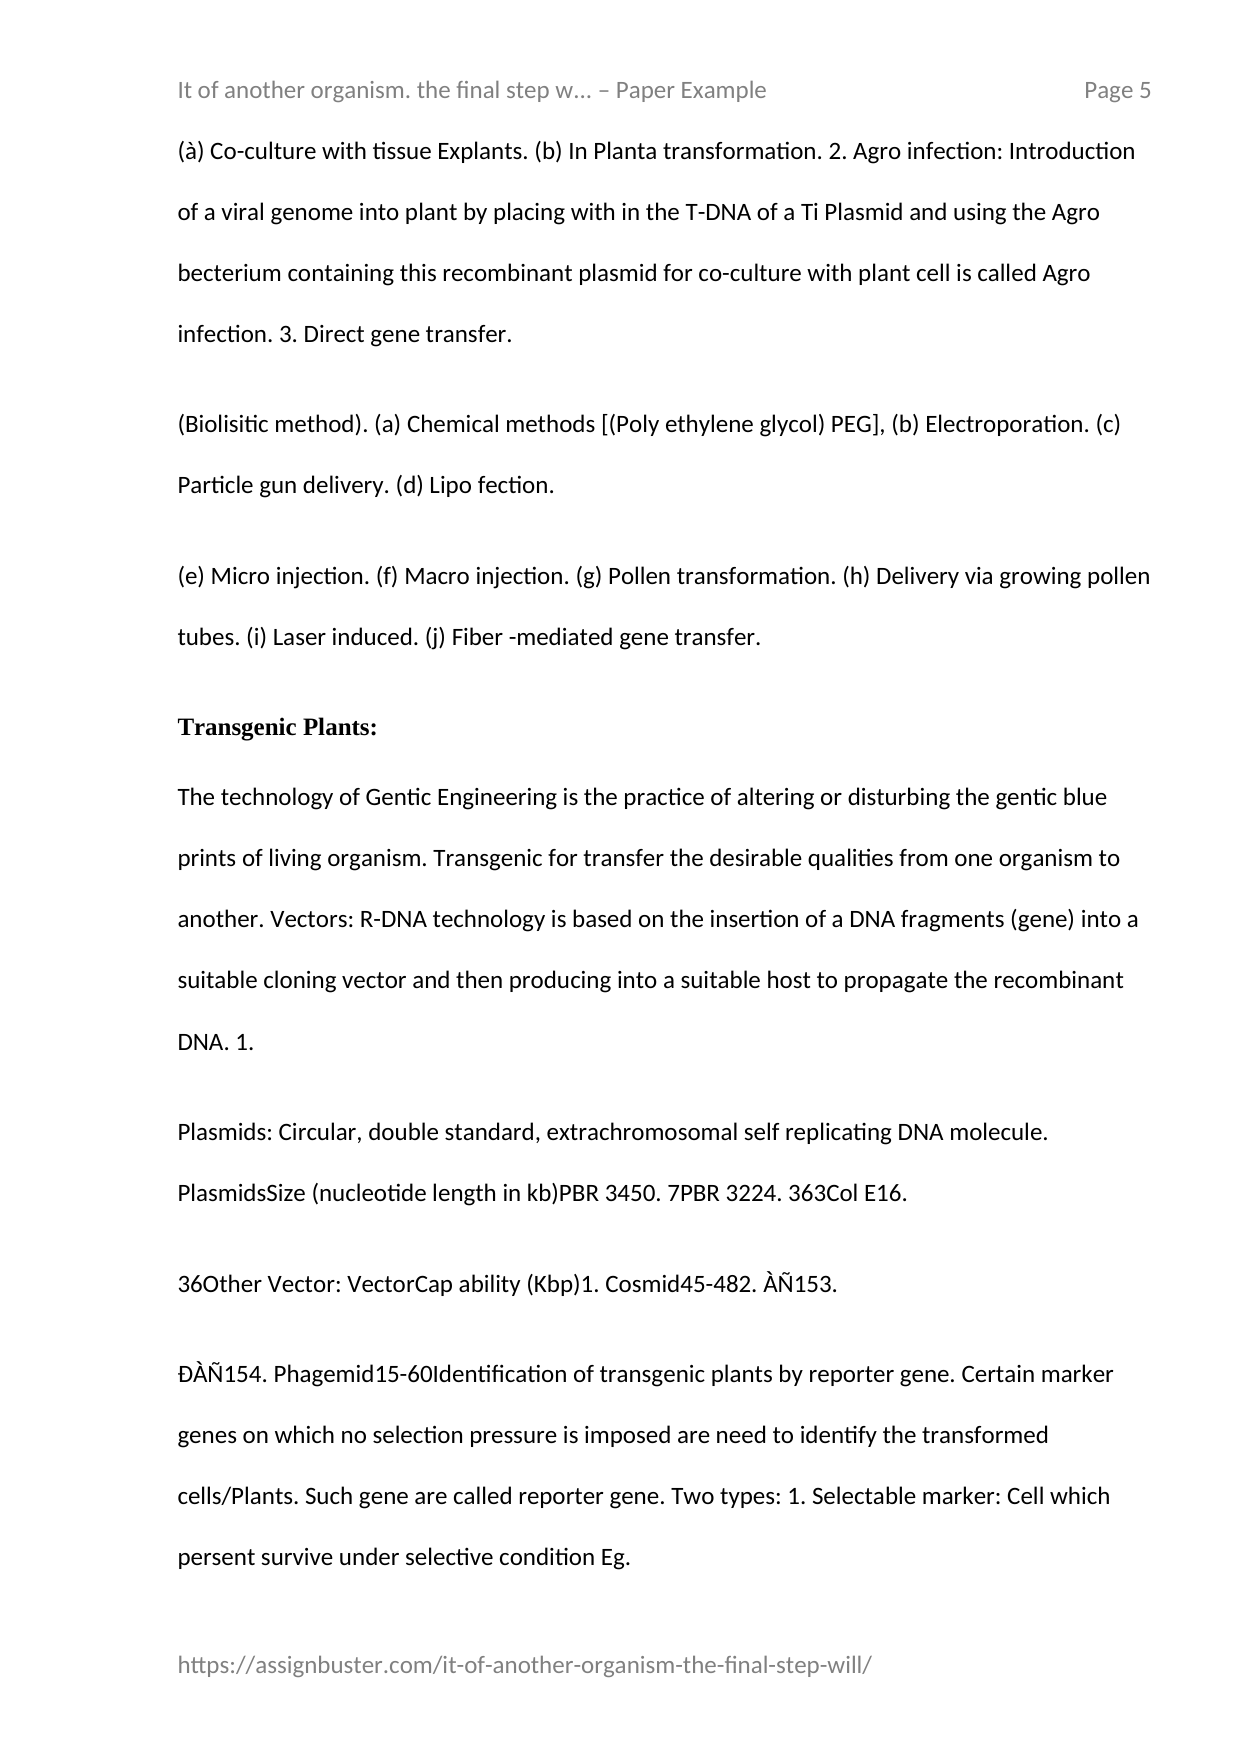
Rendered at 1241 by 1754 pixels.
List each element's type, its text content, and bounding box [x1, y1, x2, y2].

text (e) Micro injection. (f) Macro injection. (g) Pollen transformation. (h) Delivery via growing pollen tubes. (i) Laser induced. (j) Fiber -mediated gene transfer. [177, 560, 1152, 652]
text (à) Co-culture with tissue Explants. (b) In Planta transformation. 2. Agro infection: Introduction of a viral genome into plant by placing with in the T-DNA of a Ti Plasmid and using the Agro becterium containing this recombinant plasmid for co-culture with plant cell is called Agro infection. 3. Direct gene transfer. [177, 135, 1152, 348]
text The technology of Gentic Engineering is the practice of altering or disturbing the gentic blue prints of living organism. Transgenic for transfer the desirable qualities from one organism to another. Vectors: R-DNA technology is based on the insertion of a DNA fragments (gene) into a suitable cloning vector and then producing into a suitable host to propagate the recombinant DNA. 1. [177, 782, 1152, 1056]
text (Biolisitic method). (a) Chemical methods [(Poly ethylene glycol) PEG], (b) Electroporation. (c) Particle gun delivery. (d) Lipo fection. [177, 408, 1152, 500]
text Plasmids: Circular, double standard, extrachromosomal self replicating DNA molecule. PlasmidsSize (nucleotide length in kb)PBR 3450. 7PBR 3224. 363Col E16. [177, 1116, 1152, 1208]
text 36Other Vector: VectorCap ability (Kbp)1. Cosmid45-482. ÀÑ153. [177, 1268, 1152, 1298]
text ÐÀÑ154. Phagemid15-60Identification of transgenic plants by reporter gene. Certain marker genes on which no selection pressure is imposed are need to identify the transformed cells/Plants. Such gene are called reporter gene. Two types: 1. Selectable marker: Cell which persent survive under selective condition Eg. [177, 1358, 1152, 1572]
subtitle Transgenic Plants: [177, 712, 1152, 740]
